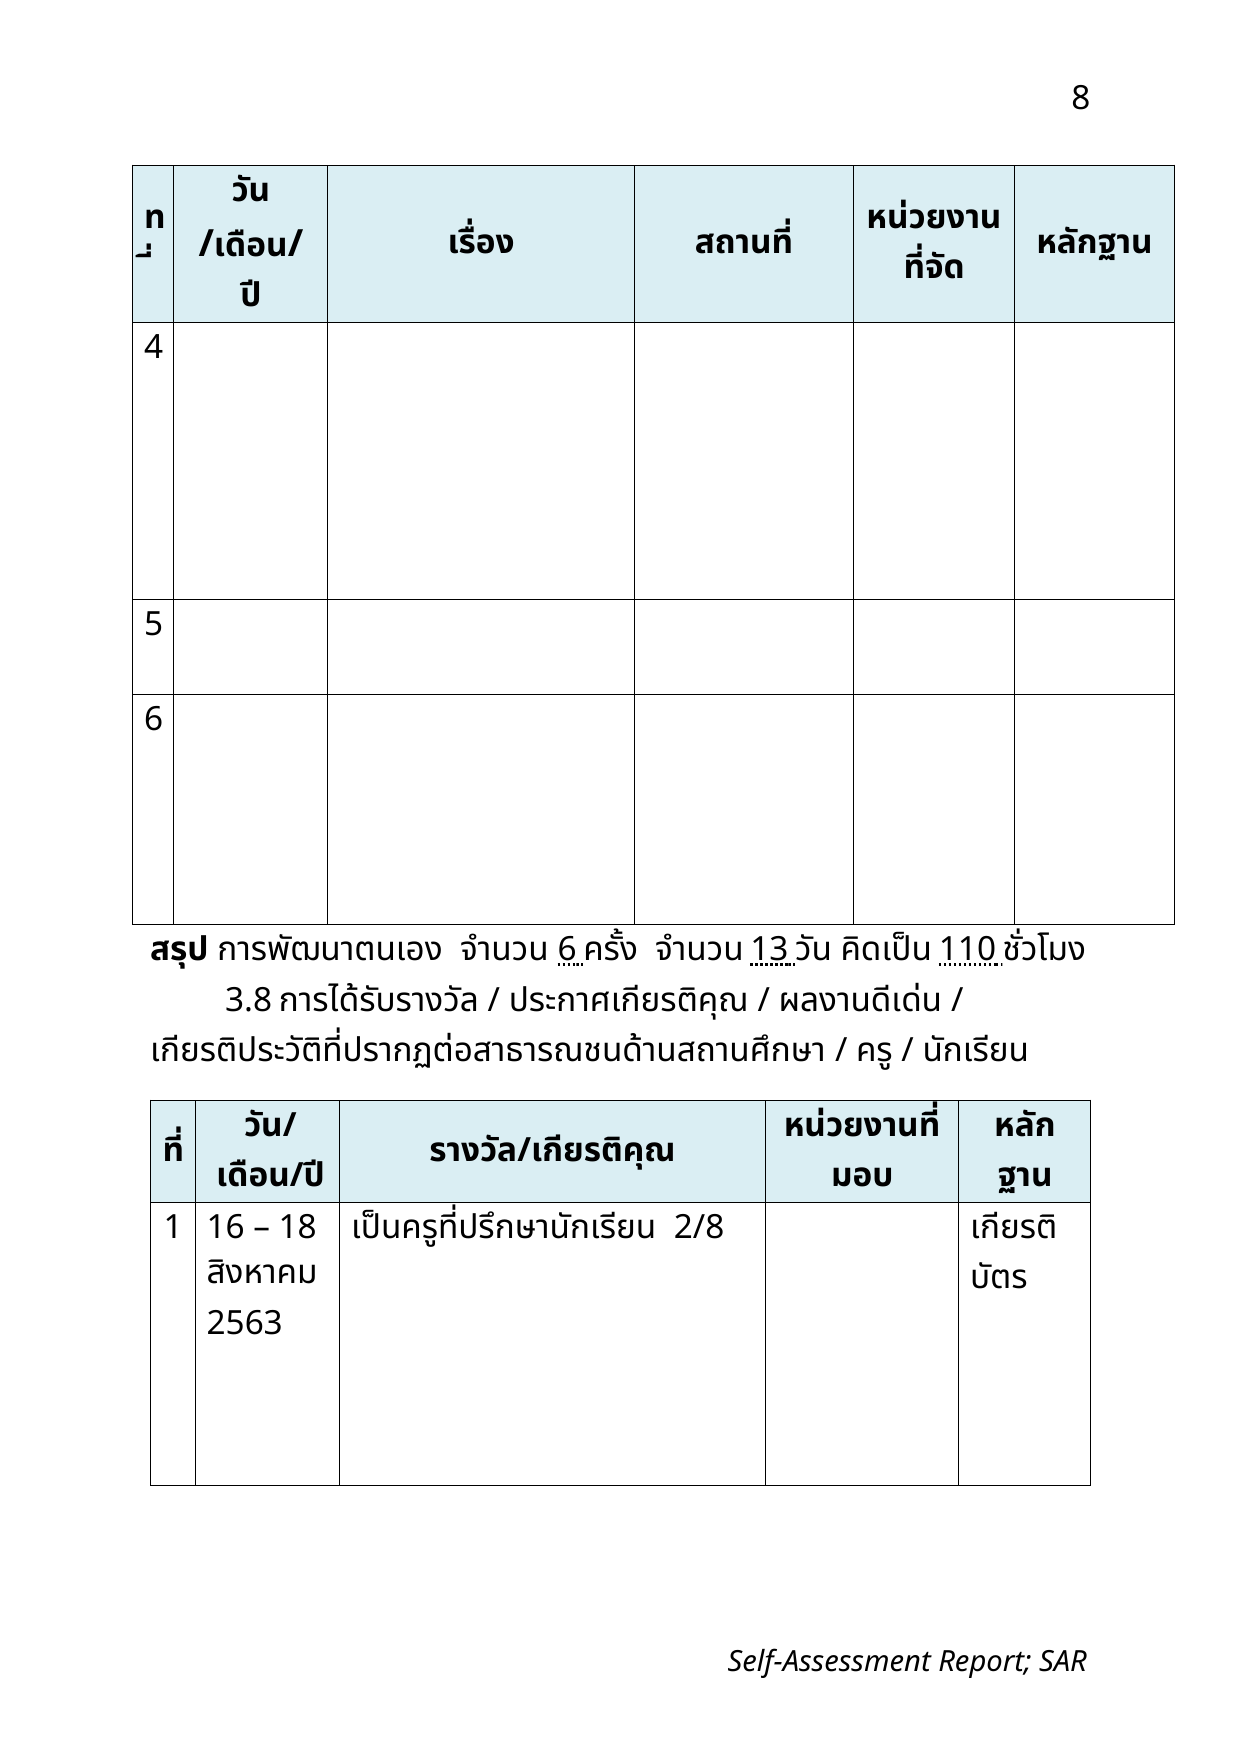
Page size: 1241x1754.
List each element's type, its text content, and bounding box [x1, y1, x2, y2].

table_cell [1015, 695, 1174, 924]
table_cell [766, 1203, 958, 1485]
text สรุป การพัฒนาตนเอง จำนวน 6ครั้ง จำนวน13วัน คิดเป็น110ชั่วโมง [150, 925, 1178, 976]
table_cell [635, 695, 853, 924]
table_cell 4 [133, 323, 173, 599]
table_cell 6 [133, 695, 173, 924]
table_cell [1015, 600, 1174, 694]
table_cell [174, 323, 327, 599]
table_header วัน/เดือน/ปี [196, 1101, 339, 1202]
table_header ที่ [133, 166, 173, 322]
table_cell 5 [133, 600, 173, 694]
table_header สถานที่ [635, 166, 853, 322]
table_header เรื่อง [328, 166, 634, 322]
table_cell [174, 695, 327, 924]
table_header หลักฐาน [1015, 166, 1174, 322]
table_cell [328, 323, 634, 599]
table_cell [328, 600, 634, 694]
table_cell [328, 695, 634, 924]
table_cell [854, 695, 1014, 924]
table_cell [854, 600, 1014, 694]
table_cell [635, 323, 853, 599]
table_header หน่วยงานที่จัด [854, 166, 1014, 322]
table_cell เป็นครูที่ปรึกษานักเรียน 2/8 [340, 1203, 765, 1485]
table_cell [174, 600, 327, 694]
table_cell [1015, 323, 1174, 599]
table_header รางวัล/เกียรติคุณ [340, 1101, 765, 1202]
table_cell [854, 323, 1014, 599]
text 3.8การได้รับรางวัล / ประกาศเกียรติคุณ / ผลงานดีเด่น / เกียรติประวัติที่ปรากฏต่อสาธารณชนด้านสถานศึกษา / ครู / นักเรียน [150, 976, 1090, 1077]
table_header หลักฐาน [959, 1101, 1090, 1202]
table_cell [635, 600, 853, 694]
table_header วัน /เดือน/ ปี [174, 166, 327, 322]
table_header หน่วยงานที่มอบ [766, 1101, 958, 1202]
table_header ที่ [151, 1101, 195, 1202]
table_cell 1 [151, 1203, 195, 1485]
table_cell เกียรติบัตร [959, 1203, 1090, 1485]
table_cell 16 – 18 สิงหาคม 2563 [196, 1203, 339, 1485]
